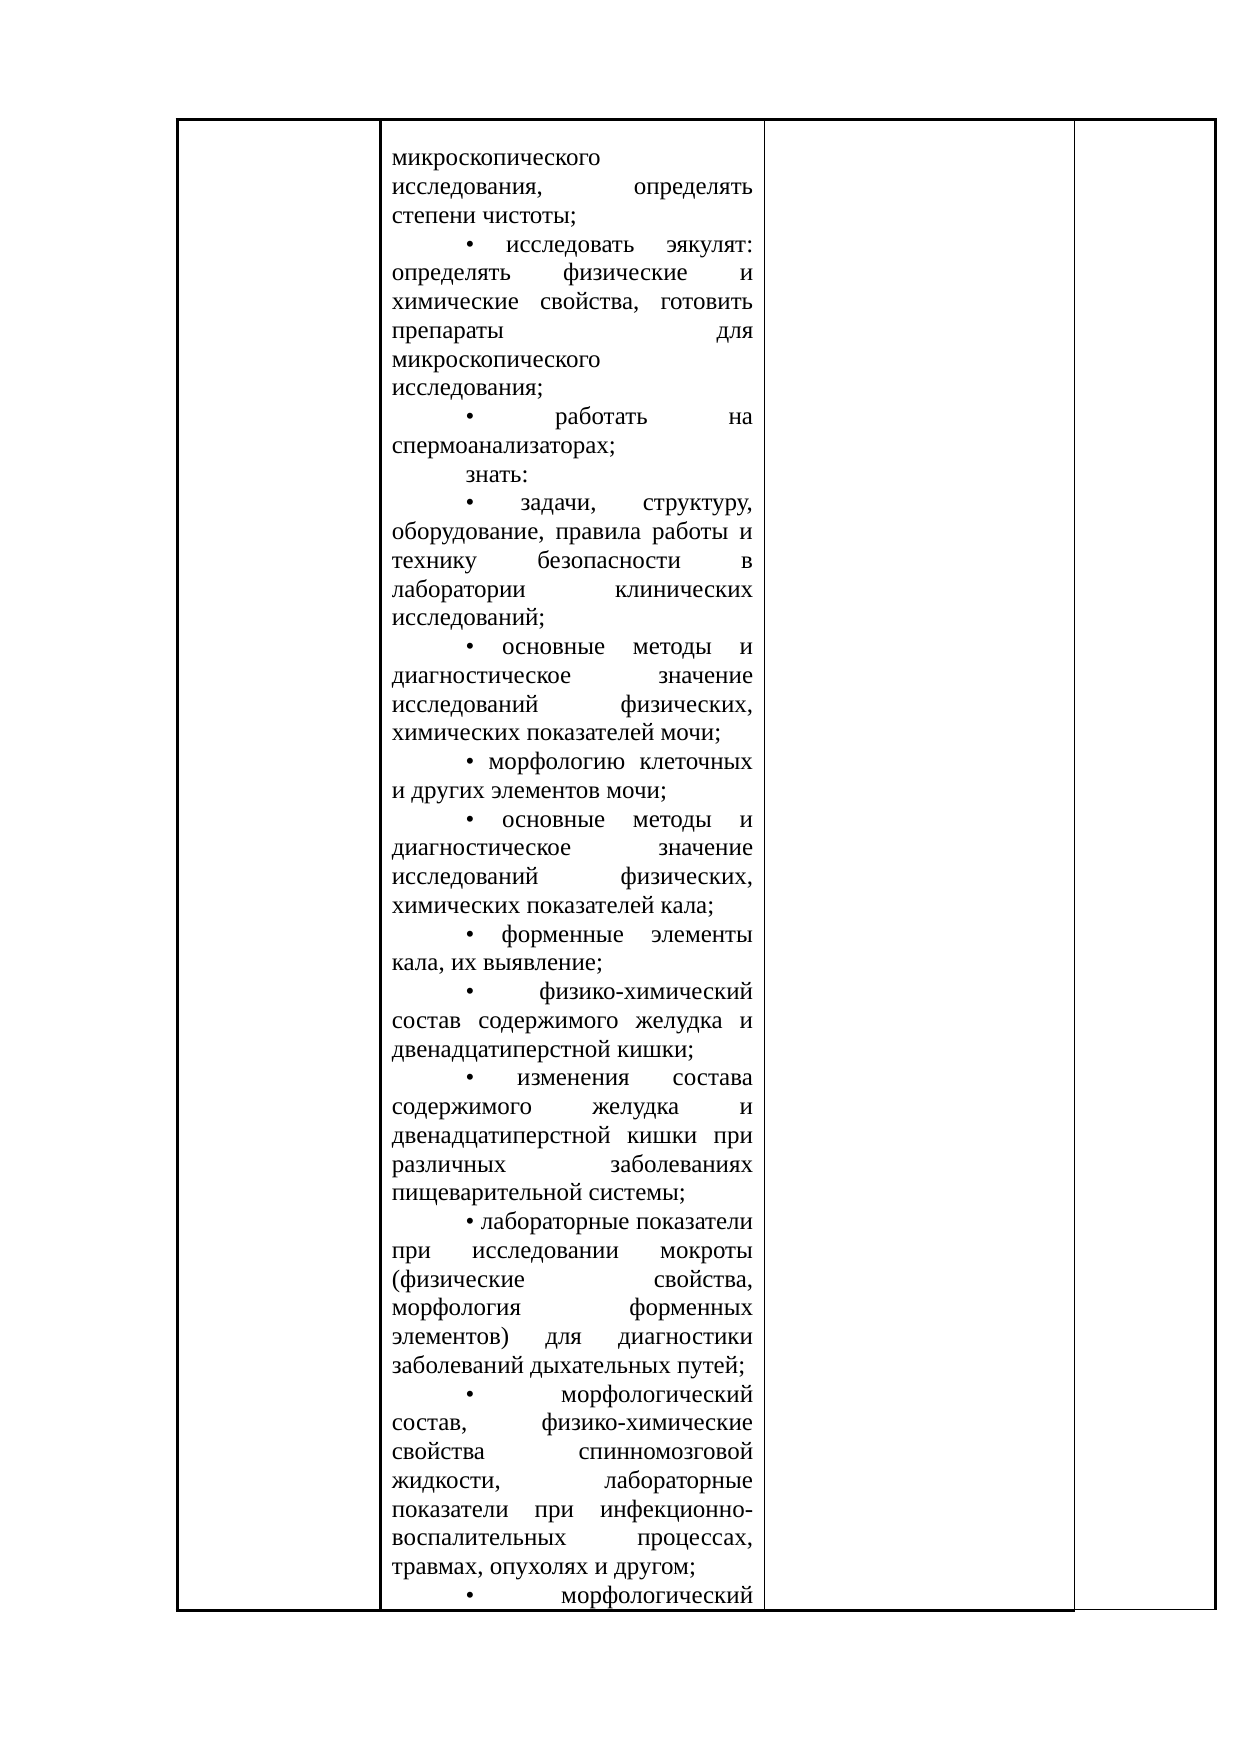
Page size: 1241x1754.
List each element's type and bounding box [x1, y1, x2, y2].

table_cell [179, 121, 379, 1609]
table_cell [382, 121, 764, 1609]
table_cell [765, 121, 1074, 1609]
table_cell [1075, 121, 1214, 1609]
